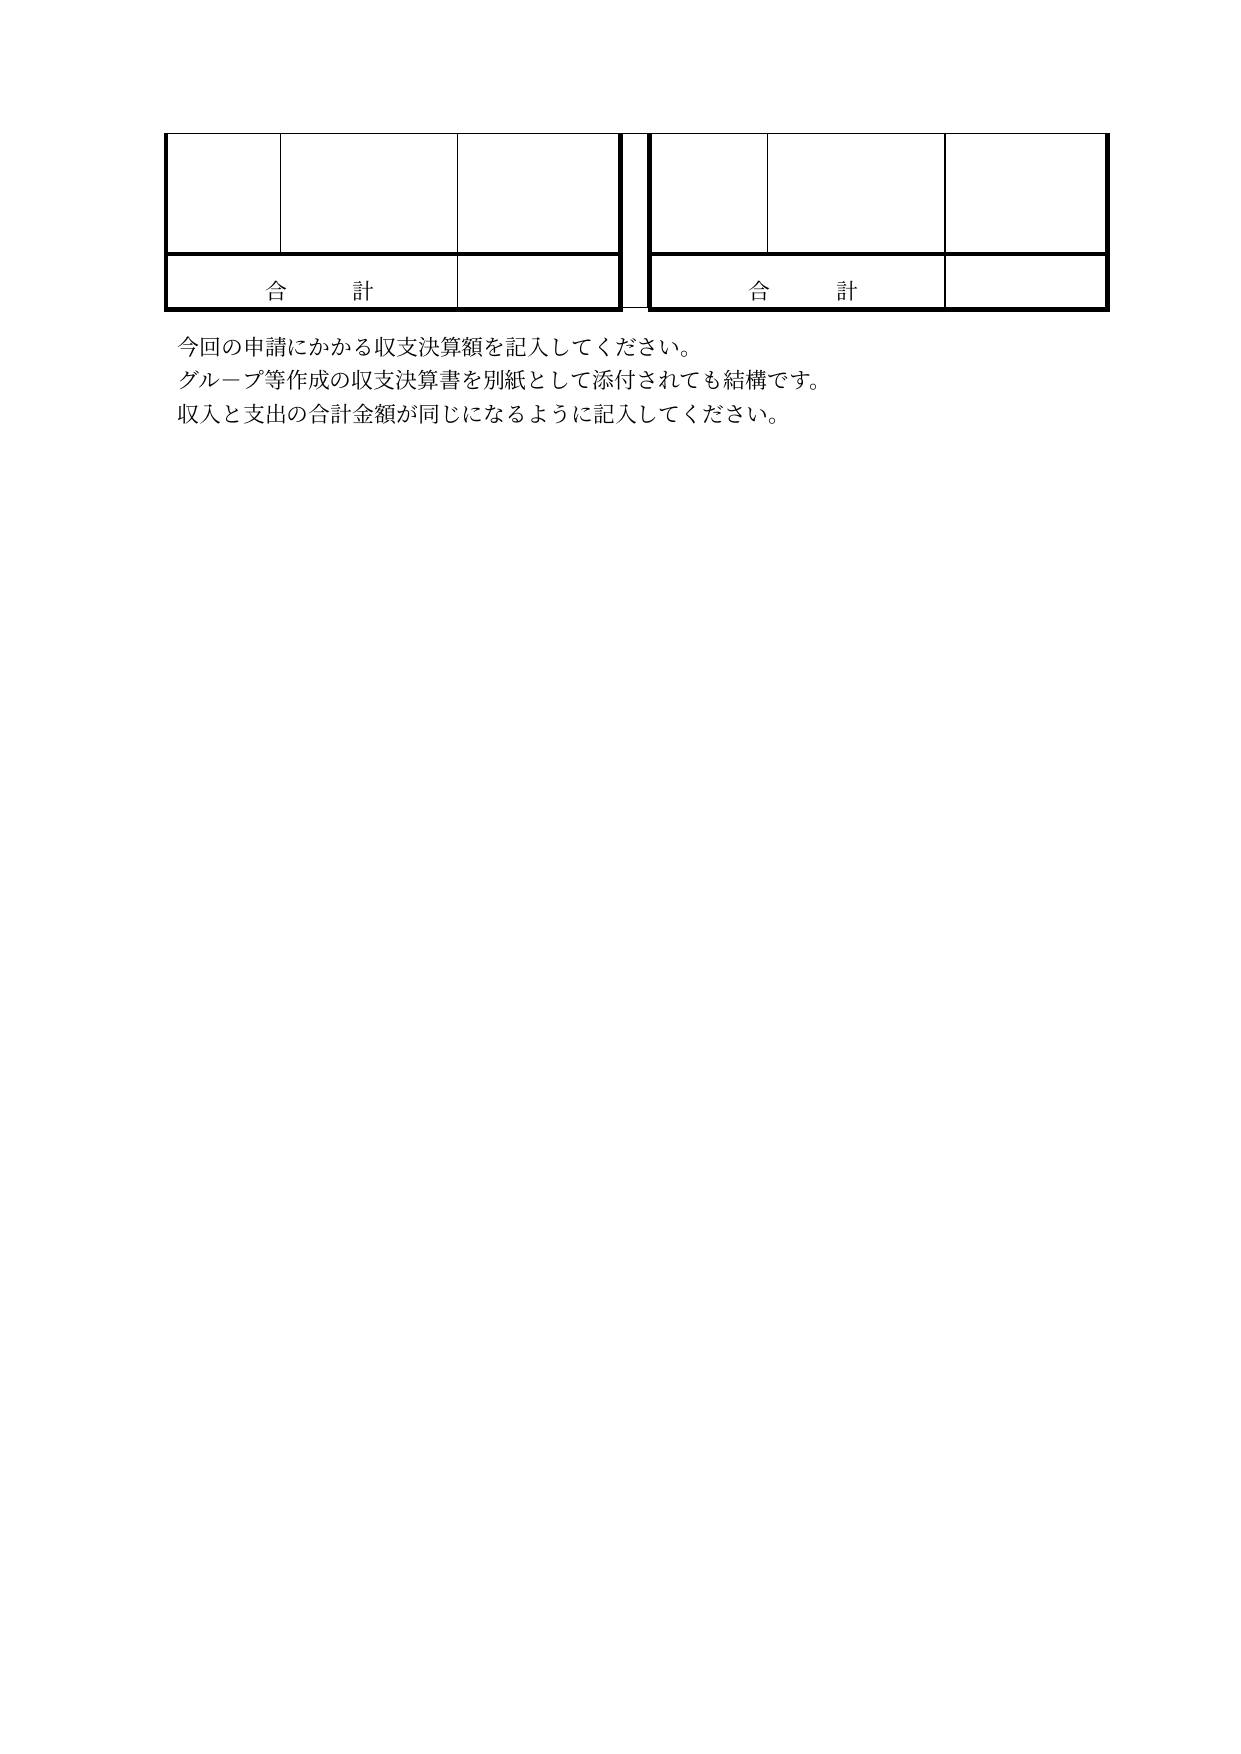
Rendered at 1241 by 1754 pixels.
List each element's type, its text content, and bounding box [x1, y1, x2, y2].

table_cell 合 計 [652, 256, 944, 307]
table_cell [768, 134, 944, 252]
table_cell 合 計 [168, 256, 457, 307]
table_cell [458, 256, 618, 307]
table_cell [168, 134, 280, 252]
table_cell [281, 134, 457, 252]
text 今回の申請にかかる収支決算額を記入してください。 [177, 328, 1063, 362]
table_cell [946, 256, 1105, 307]
table_cell [458, 134, 618, 252]
table_cell [652, 134, 767, 252]
text 収入と支出の合計金額が同じになるように記入してください。 [177, 396, 1063, 430]
table_cell [946, 134, 1105, 252]
text グル－プ等作成の収支決算書を別紙として添付されても結構です。 [177, 362, 1063, 396]
